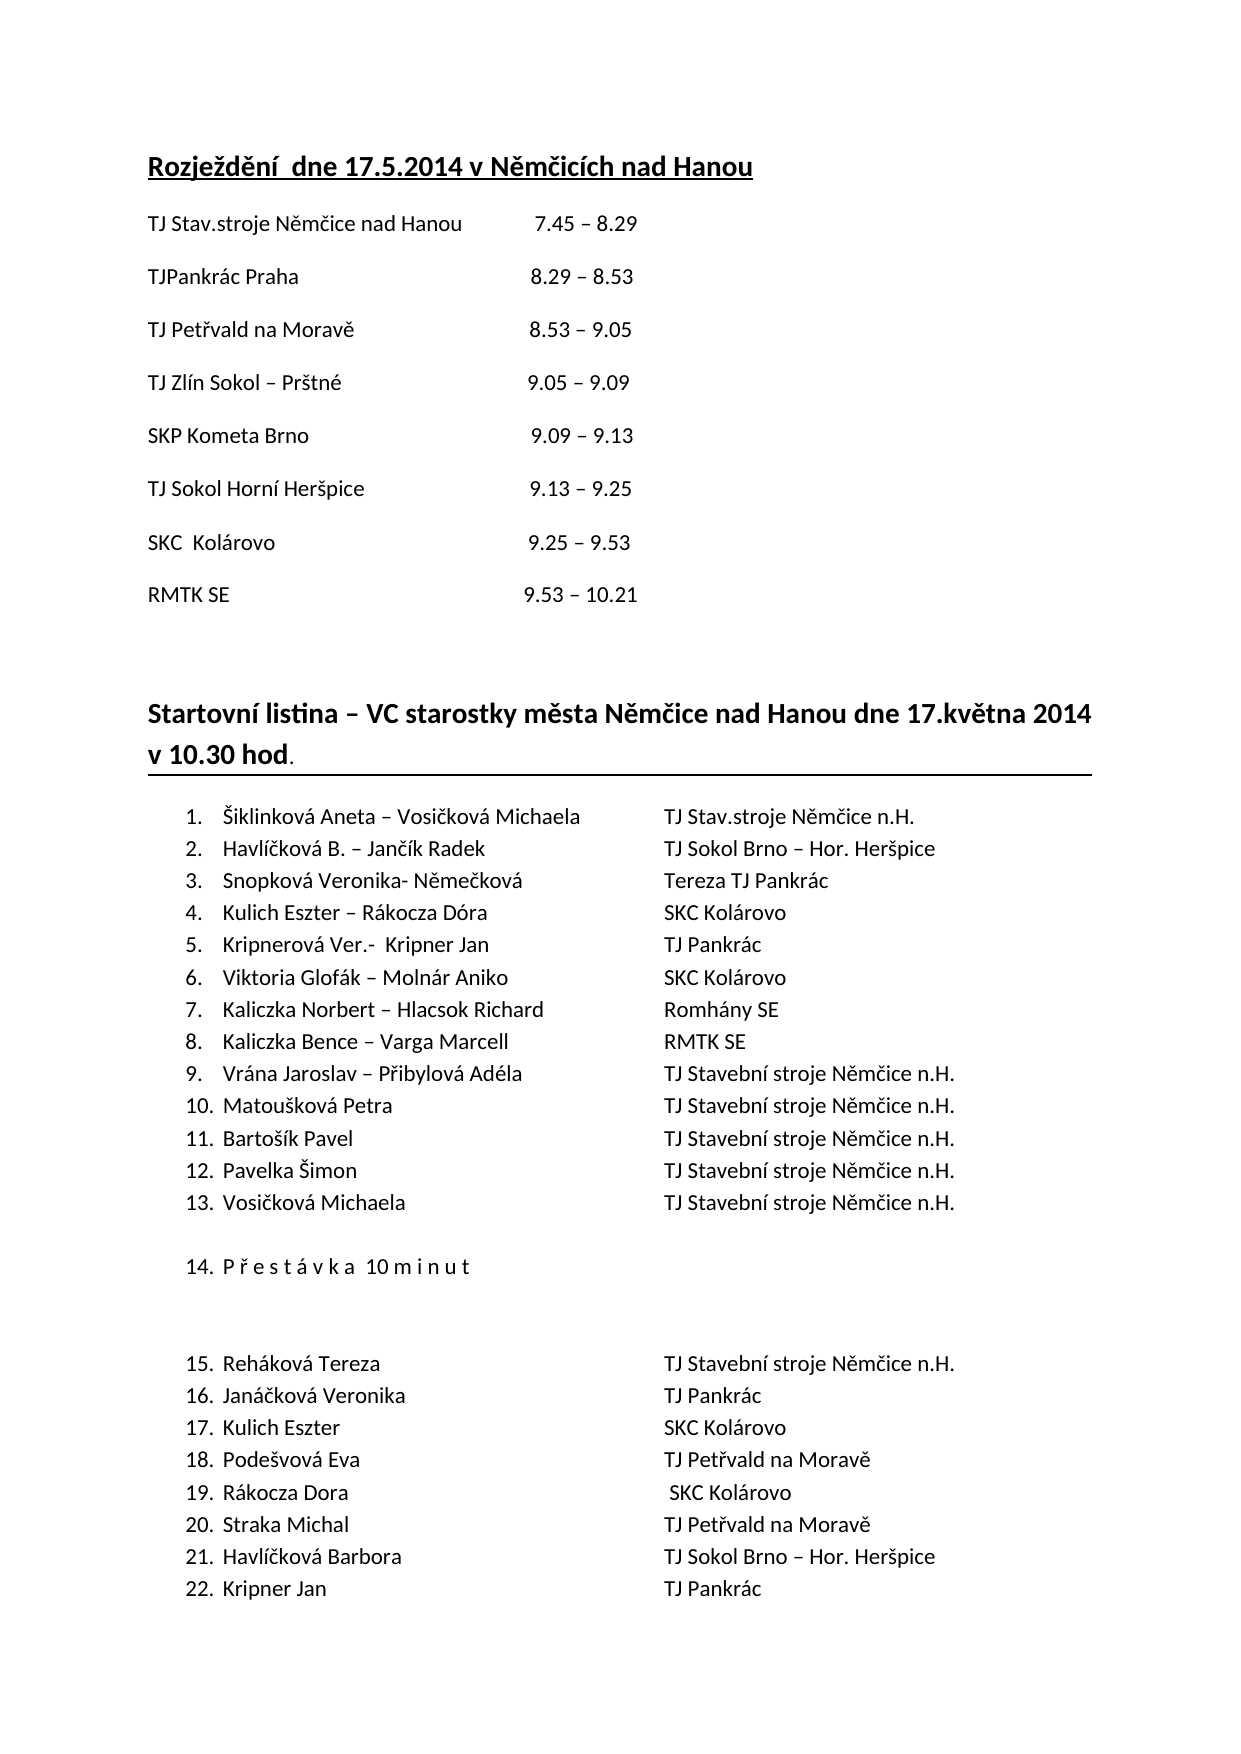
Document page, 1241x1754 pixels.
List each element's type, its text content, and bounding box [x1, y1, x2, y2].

list Kripnerová Ver.- Kripner Jan TJ Pankrác [185, 931, 1092, 958]
text RMTK SE 9.53 – 10.21 [148, 581, 1092, 609]
text SKC Kolárovo 9.25 – 9.53 [148, 528, 1092, 556]
text TJ Zlín Sokol – Prštné 9.05 – 9.09 [148, 368, 1092, 397]
text TJ Sokol Horní Heršpice 9.13 – 9.25 [148, 474, 1092, 503]
list Kripner Jan TJ Pankrác [185, 1574, 1092, 1602]
list Kulich Eszter – Rákocza Dóra SKC Kolárovo [185, 898, 1092, 926]
text TJ Petřvald na Moravě 8.53 – 9.05 [148, 316, 1092, 343]
list Viktoria Glofák – Molnár Aniko SKC Kolárovo [185, 963, 1092, 991]
list Kaliczka Bence – Varga Marcell RMTK SE [185, 1027, 1092, 1055]
list Rákocza Dora SKC Kolárovo [185, 1478, 1092, 1506]
list Straka Michal TJ Petřvald na Moravě [185, 1510, 1092, 1538]
list Bartošík Pavel TJ Stavební stroje Němčice n.H. [185, 1124, 1092, 1152]
list Snopková Veronika- Němečková Tereza TJ Pankrác [185, 866, 1092, 894]
list Vrána Jaroslav – Přibylová Adéla TJ Stavební stroje Němčice n.H. [185, 1059, 1092, 1087]
text TJPankrác Praha 8.29 – 8.53 [148, 262, 1092, 291]
list Vosičková Michaela TJ Stavební stroje Němčice n.H. [185, 1188, 1092, 1216]
list Havlíčková Barbora TJ Sokol Brno – Hor. Heršpice [185, 1542, 1092, 1570]
list Kaliczka Norbert – Hlacsok Richard Romhány SE [185, 995, 1092, 1023]
text TJ Stav.stroje Němčice nad Hanou 7.45 – 8.29 [148, 209, 1092, 237]
list Janáčková Veronika TJ Pankrác [185, 1381, 1092, 1409]
list P ř e s t á v k a 10 m i n u t [185, 1252, 1092, 1280]
list Kulich Eszter SKC Kolárovo [185, 1413, 1092, 1441]
list Pavelka Šimon TJ Stavební stroje Němčice n.H. [185, 1156, 1092, 1184]
list Podešvová Eva TJ Petřvald na Moravě [185, 1446, 1092, 1473]
list Šiklinková Aneta – Vosičková Michaela TJ Stav.stroje Němčice n.H. [185, 802, 1092, 830]
list Reháková Tereza TJ Stavební stroje Němčice n.H. [185, 1349, 1092, 1377]
text Startovní listina – VC starostky města Němčice nad Hanou dne 17.května 2014 v 10.30 hod. [148, 695, 1092, 774]
text SKP Kometa Brno 9.09 – 9.13 [148, 422, 1092, 449]
list Matoušková Petra TJ Stavební stroje Němčice n.H. [185, 1091, 1092, 1119]
text Rozježdění dne 17.5.2014 v Němčicích nad Hanou [148, 148, 1092, 183]
list Havlíčková B. – Jančík Radek TJ Sokol Brno – Hor. Heršpice [185, 834, 1092, 862]
